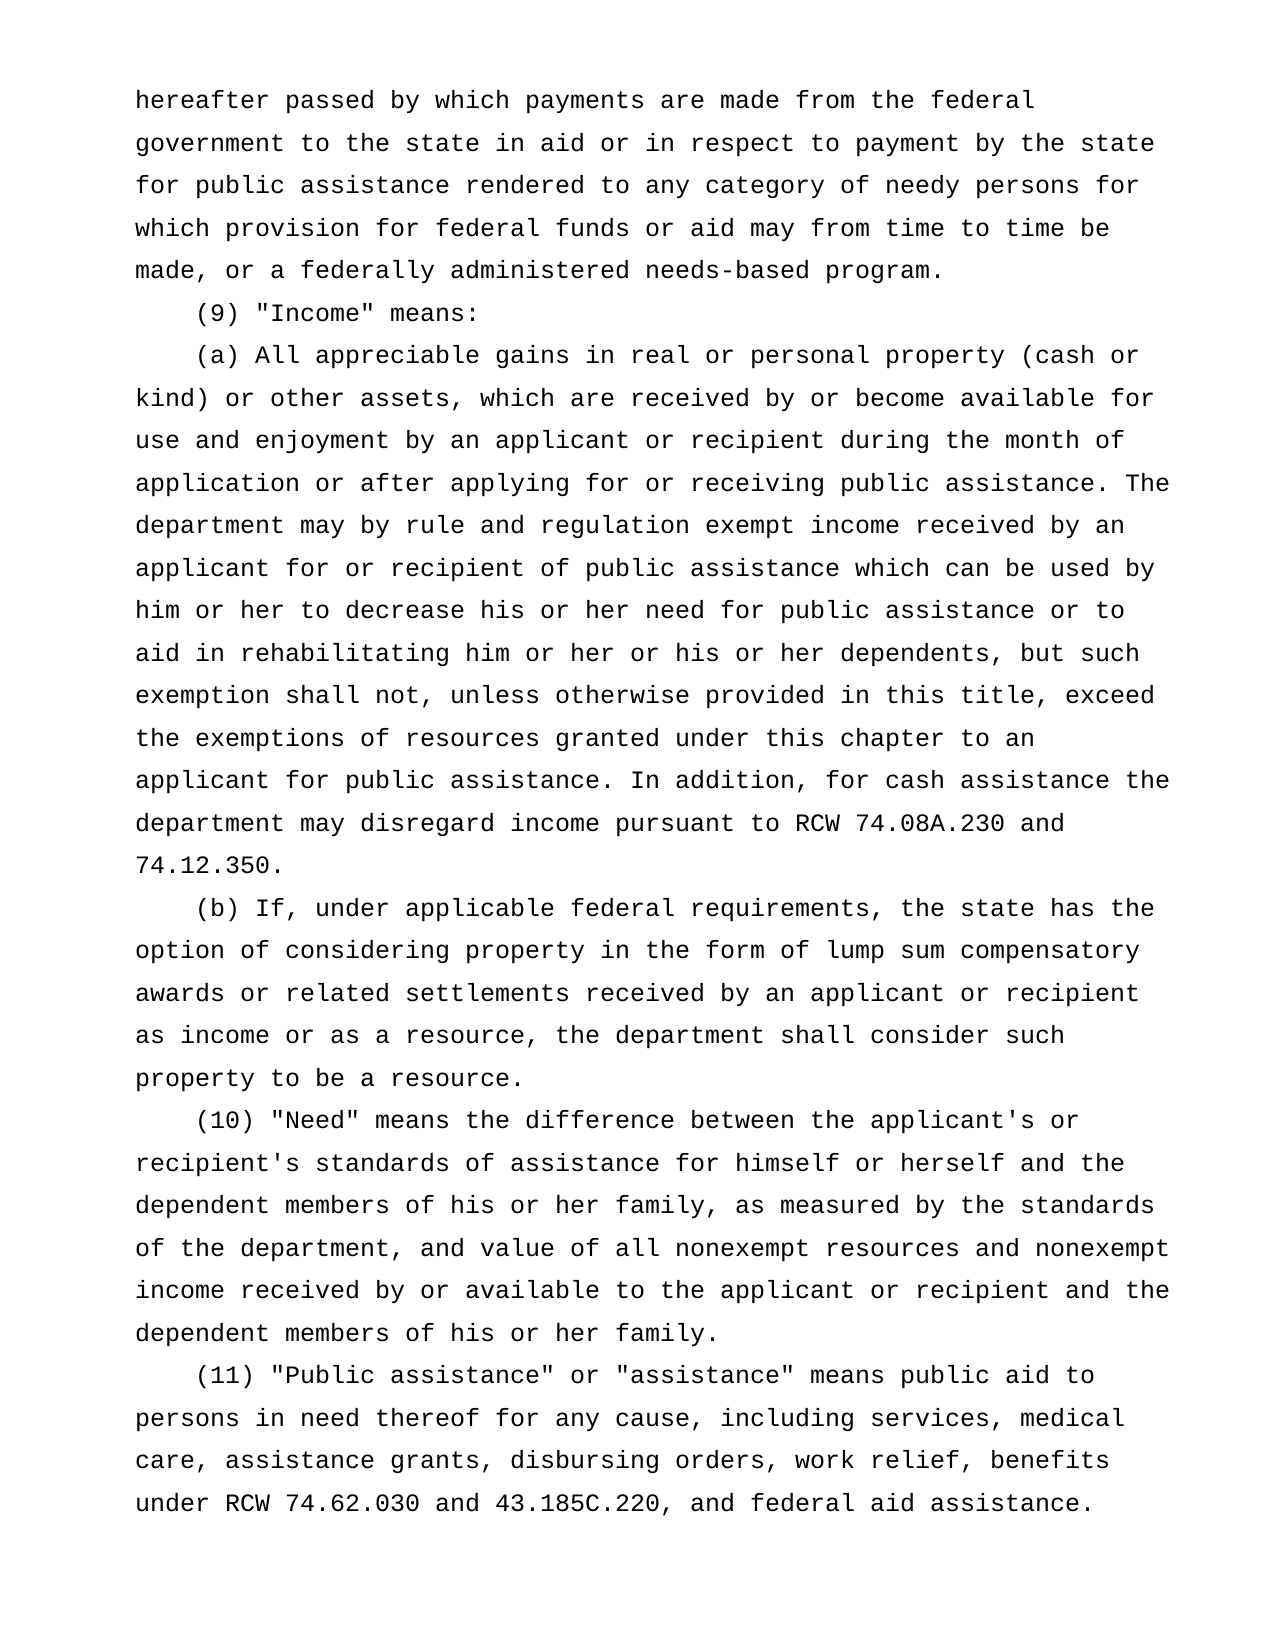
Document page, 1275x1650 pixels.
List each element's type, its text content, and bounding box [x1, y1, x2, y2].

text (10) "Need" means the difference between the applicant's or recipient's standards of assistance for himself or herself and the dependent members of his or her family, as measured by the standards of the department, and value of all nonexempt resources and nonexempt income received by or available to the applicant or recipient and the dependent members of his or her family. [135, 1095, 1170, 1350]
text (a) All appreciable gains in real or personal property (cash or kind) or other assets, which are received by or become available for use and enjoyment by an applicant or recipient during the month of application or after applying for or receiving public assistance. The department may by rule and regulation exempt income received by an applicant for or recipient of public assistance which can be used by him or her to decrease his or her need for public assistance or to aid in rehabilitating him or her or his or her dependents, but such exemption shall not, unless otherwise provided in this title, exceed the exemptions of resources granted under this chapter to an applicant for public assistance. In addition, for cash assistance the department may disregard income pursuant to RCW 74.08A.230 and 74.12.350. [135, 330, 1170, 882]
text (9) "Income" means: [135, 287, 1170, 330]
text (11) "Public assistance" or "assistance" means public aid to persons in need thereof for any cause, including services, medical care, assistance grants, disbursing orders, work relief, benefits under RCW 74.62.030 and 43.185C.220, and federal aid assistance. [135, 1350, 1170, 1520]
text (b) If, under applicable federal requirements, the state has the option of considering property in the form of lump sum compensatory awards or related settlements received by an applicant or recipient as income or as a resource, the department shall consider such property to be a resource. [135, 882, 1170, 1095]
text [135, 75, 1170, 287]
